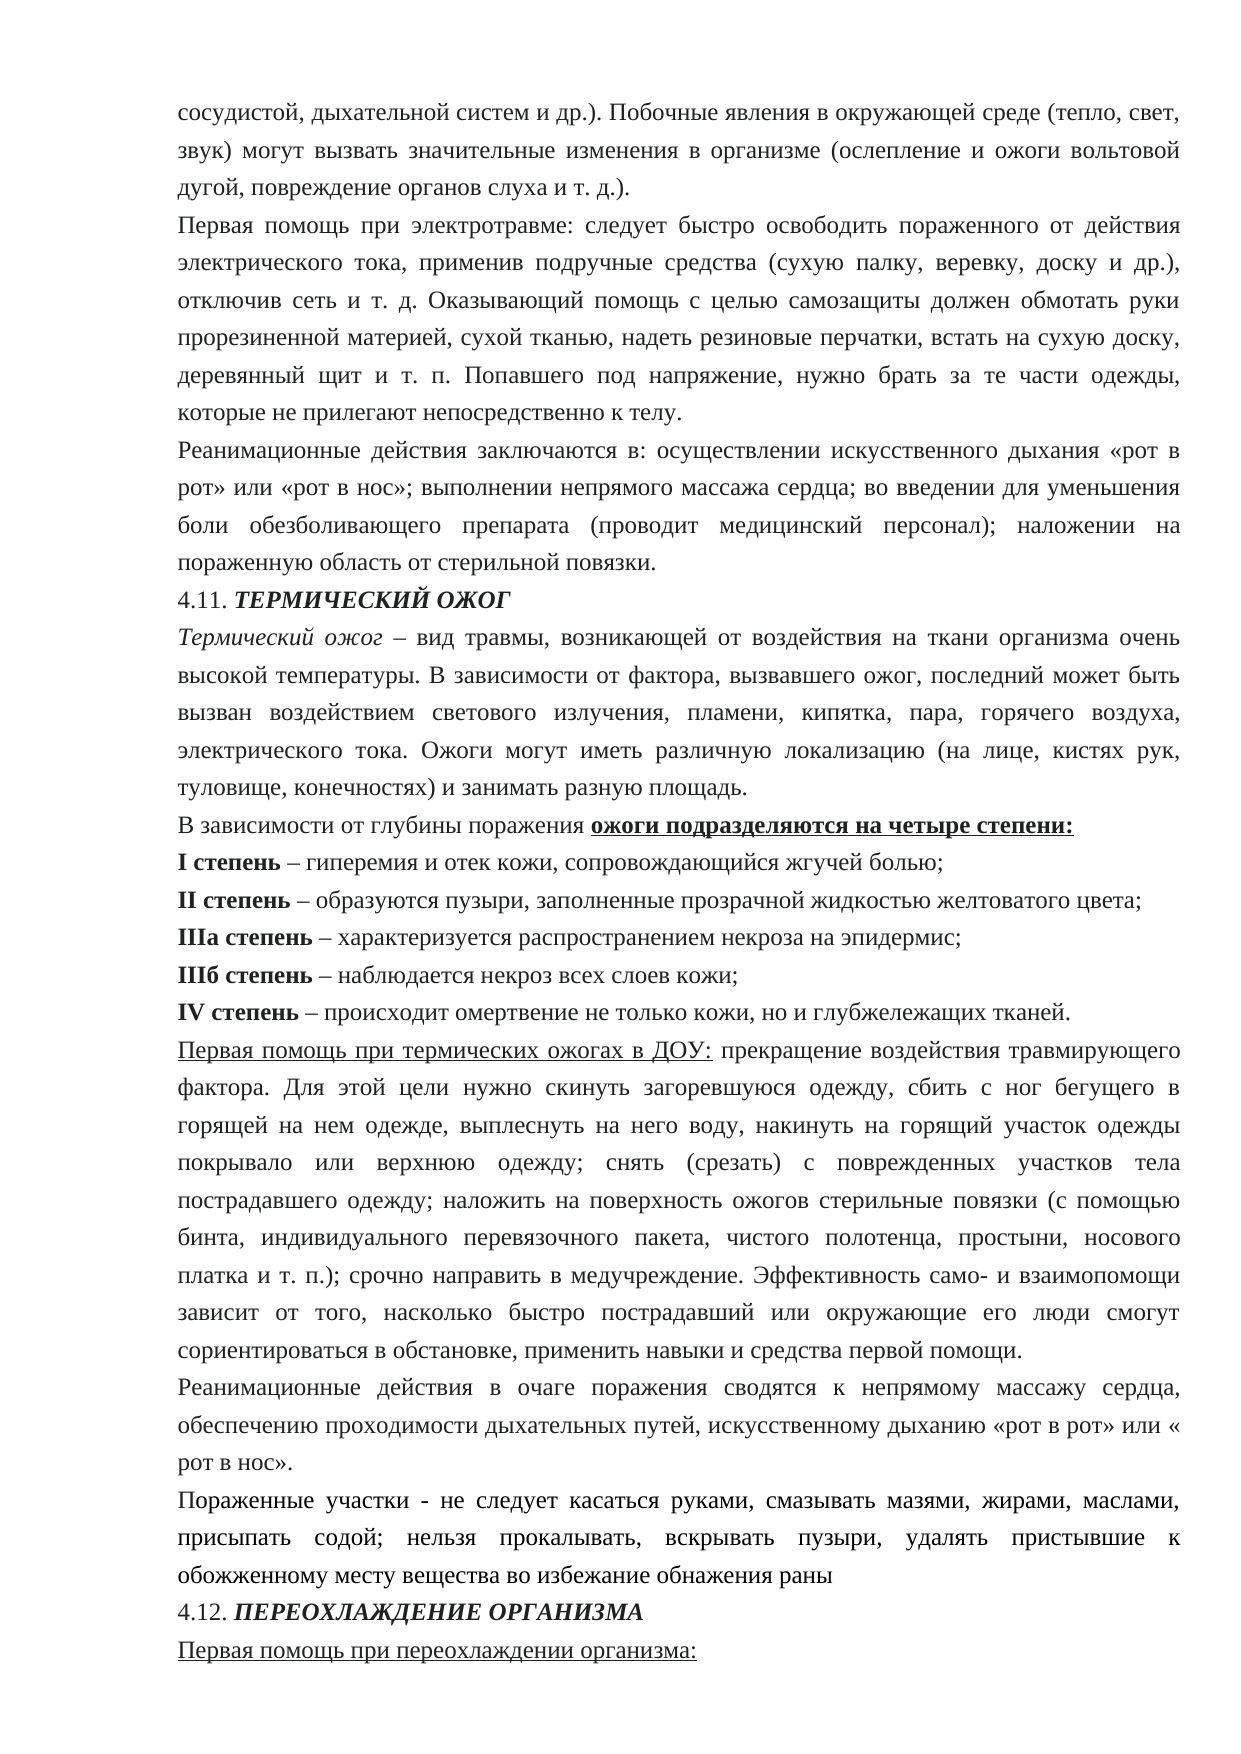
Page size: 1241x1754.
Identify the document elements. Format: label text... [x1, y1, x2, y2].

text Термический ожог – вид травмы, возникающей от воздействия на ткани организма очень высокой температуры. В зависимости от фактора, вызвавшего ожог, последний может быть вызван воздействием светового излучения, пламени, кипятка, пара, горячего воздуха, электрического тока. Ожоги могут иметь различную локализацию (на лице, кистях рук, туловище, конечностях) и занимать разную площадь. [177, 614, 1181, 801]
text 4.11. ТЕРМИЧЕСКИЙ ОЖОГ [177, 576, 1181, 614]
text Первая помощь при термических ожогах в ДОУ: прекращение воздействия травмирующего фактора. Для этой цели нужно скинуть загоревшуюся одежду, сбить с ног бегущего в горящей на нем одежде, выплеснуть на него воду, накинуть на горящий участок одежды покрывало или верхнюю одежду; снять (срезать) с поврежденных участков тела пострадавшего одежду; наложить на поверхность ожогов стерильные повязки (с помощью бинта, индивидуального перевязочного пакета, чистого полотенца, простыни, носового платка и т. п.); срочно направить в медучреждение. Эффективность само- и взаимопомощи зависит от того, насколько быстро пострадавший или окружающие его люди смогут сориентироваться в обстановке, применить навыки и средства первой помощи. [177, 1026, 1181, 1364]
text 4.12. ПЕРЕОХЛАЖДЕНИЕ ОРГАНИЗМА [177, 1589, 1181, 1626]
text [177, 89, 1181, 201]
text Первая помощь при электротравме: следует быстро освободить пораженного от действия электрического тока, применив подручные средства (сухую палку, веревку, доску и др.), отключив сеть и т. д. Оказывающий помощь с целью самозащиты должен обмотать руки прорезиненной материей, сухой тканью, надеть резиновые перчатки, встать на сухую доску, деревянный щит и т. п. Попавшего под напряжение, нужно брать за те части одежды, которые не прилегают непосредственно к телу. [177, 201, 1181, 426]
text В зависимости от глубины поражения ожоги подразделяются на четыре степени: [177, 801, 1181, 839]
text IIIб степень – наблюдается некроз всех слоев кожи; [177, 951, 1181, 989]
text IV степень – происходит омертвение не только кожи, но и глубжележащих тканей. [177, 989, 1181, 1026]
text I степень – гиперемия и отек кожи, сопровождающийся жгучей болью; [177, 839, 1181, 876]
text Пораженные участки - не следует касаться руками, смазывать мазями, жирами, маслами, присыпать содой; нельзя прокалывать, вскрывать пузыри, удалять пристывшие к обожженному месту вещества во избежание обнажения раны [177, 1476, 1181, 1589]
text Реанимационные действия заключаются в: осуществлении искусственного дыхания «рот в рот» или «рот в нос»; выполнении непрямого массажа сердца; во введении для уменьшения боли обезболивающего препарата (проводит медицинский персонал); наложении на пораженную область от стерильной повязки. [177, 426, 1181, 576]
text IIIа степень – характеризуется распространением некроза на эпидермис; [177, 914, 1181, 951]
text Первая помощь при переохлаждении организма: [177, 1626, 1181, 1664]
text Реанимационные действия в очаге поражения сводятся к непрямому массажу сердца, обеспечению проходимости дыхательных путей, искусственному дыханию «рот в рот» или « рот в нос». [177, 1364, 1181, 1476]
text II степень – образуются пузыри, заполненные прозрачной жидкостью желтоватого цвета; [177, 876, 1181, 914]
